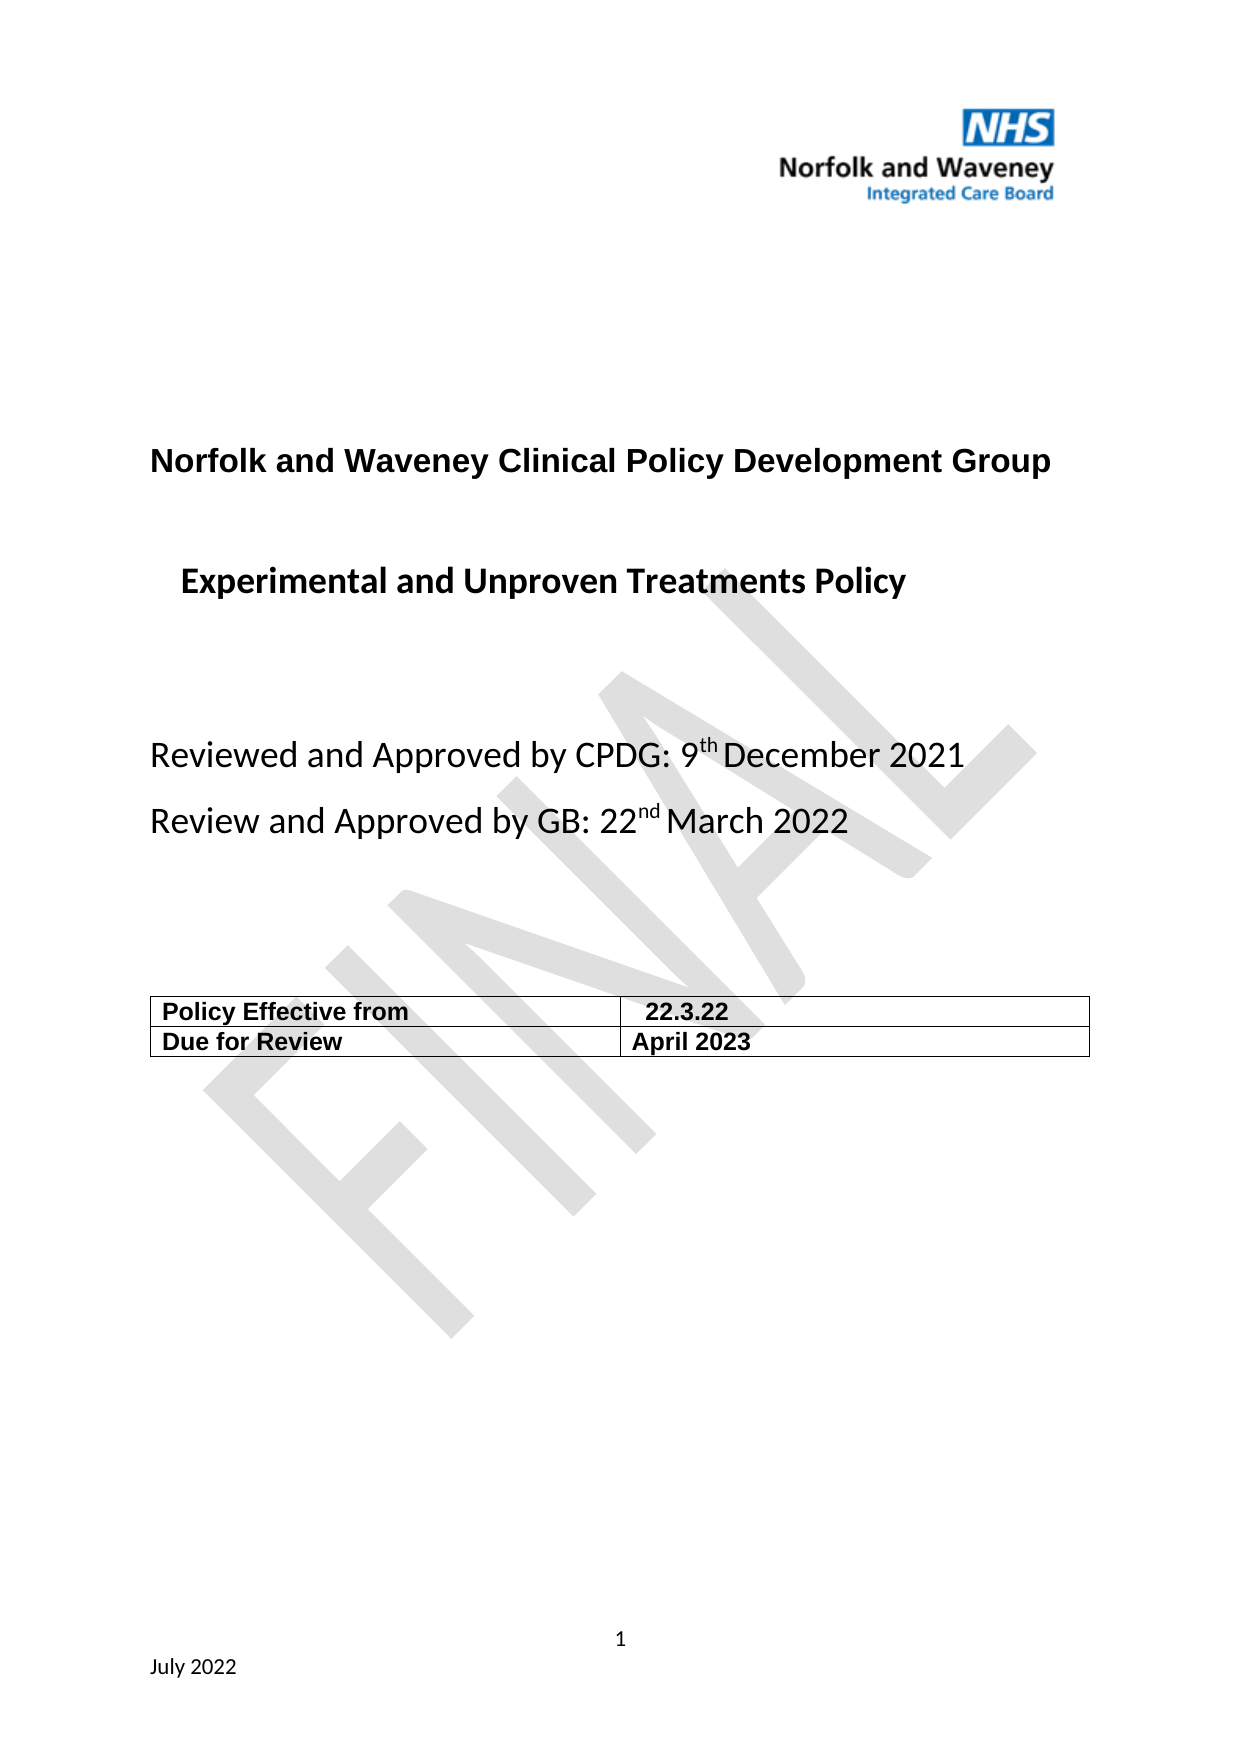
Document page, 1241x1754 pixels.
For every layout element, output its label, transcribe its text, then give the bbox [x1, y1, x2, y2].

table_cell April 2023 [621, 1027, 1089, 1056]
picture [744, 73, 1091, 240]
text Norfolk and Waveney Clinical Policy Development Group [150, 441, 1090, 479]
table_header 22.3.22 [621, 997, 1089, 1026]
text Review and Approved by GB: 22nd March 2022 [150, 797, 1090, 843]
table_header Policy Effective from [151, 997, 620, 1026]
text Experimental and Unproven Treatments Policy [150, 557, 938, 603]
text Reviewed and Approved by CPDG: 9th December 2021 [150, 731, 1090, 777]
table_cell Due for Review [151, 1027, 620, 1056]
